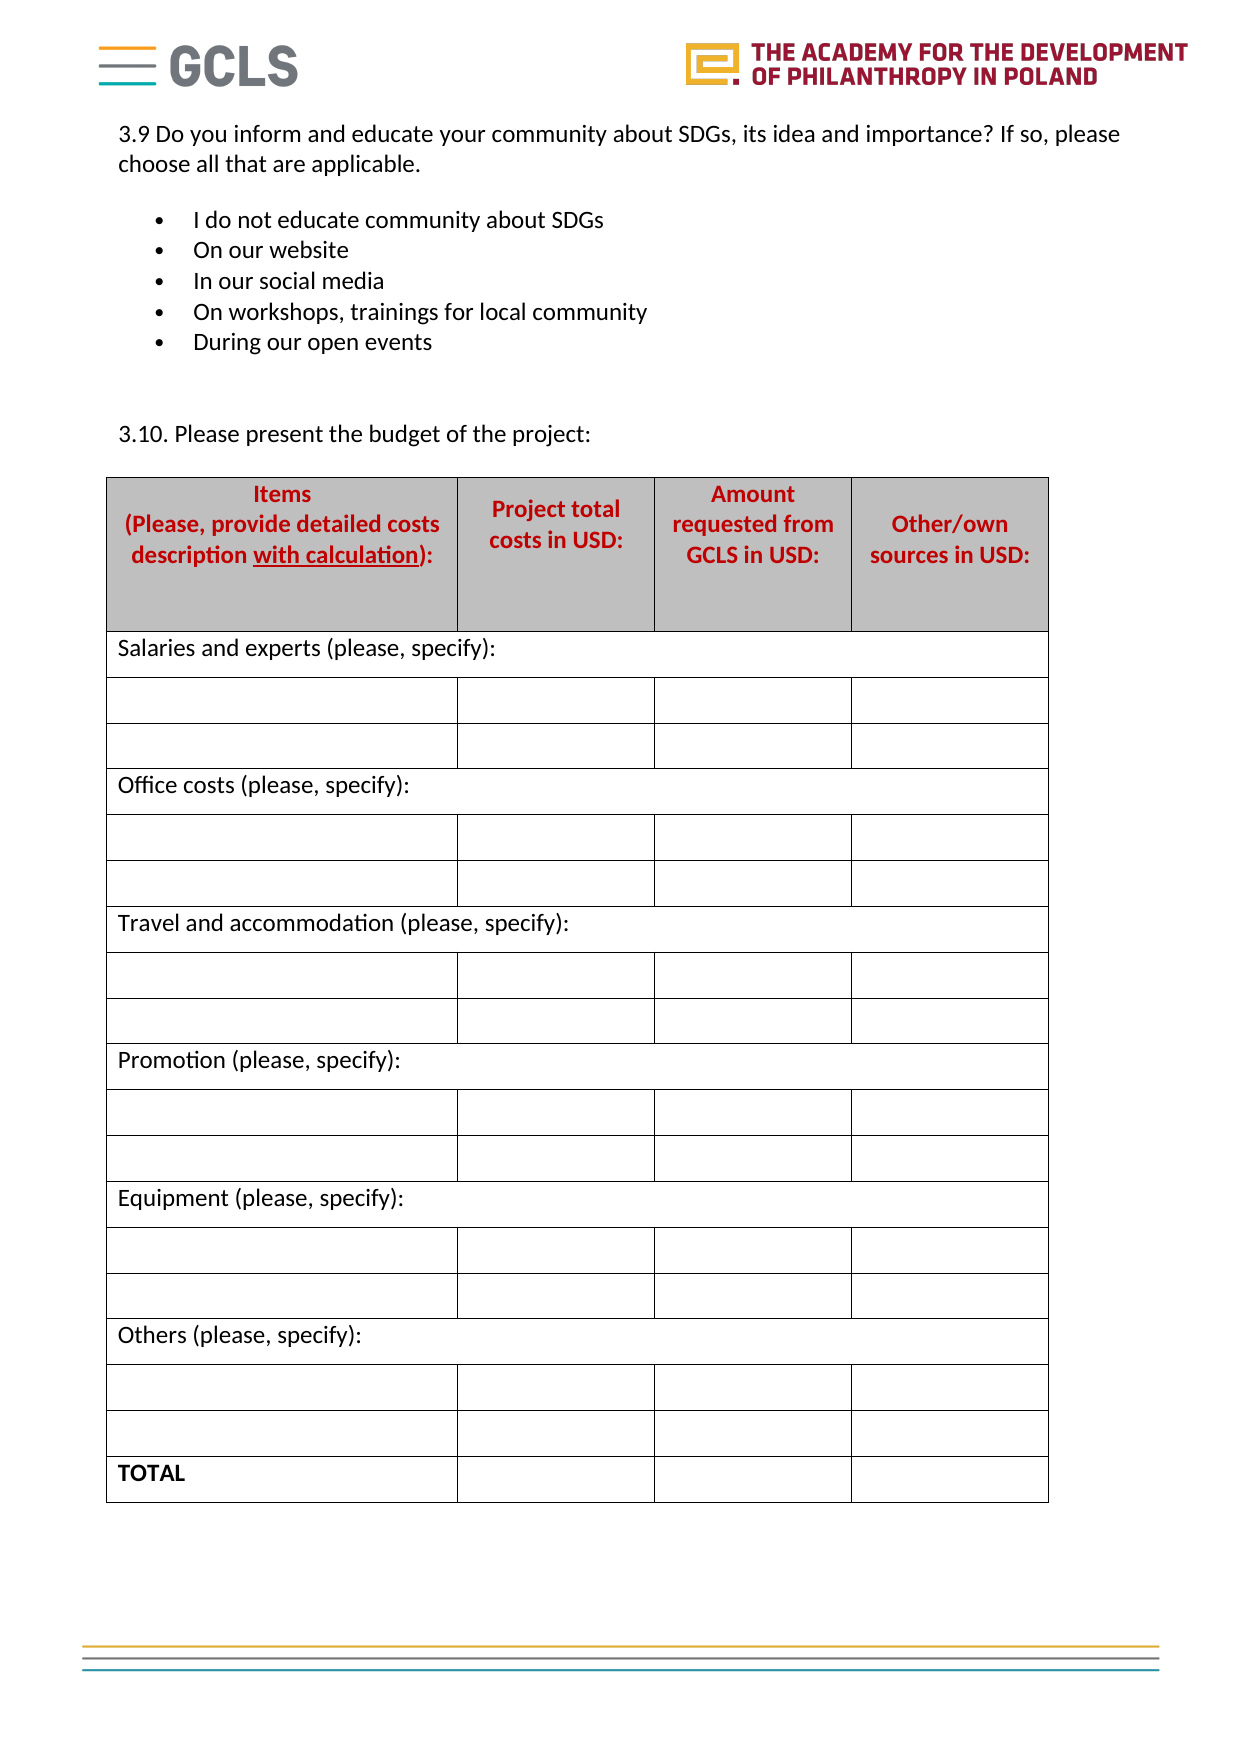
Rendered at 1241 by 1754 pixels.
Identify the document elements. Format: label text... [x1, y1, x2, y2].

table_cell [852, 1274, 1048, 1318]
table_cell [852, 815, 1048, 860]
table_cell [655, 1411, 851, 1456]
list During our open events [156, 326, 1122, 357]
table_cell Others (please, specify): [107, 1319, 1048, 1364]
list On workshops, trainings for local community [156, 296, 1122, 326]
table_cell [852, 861, 1048, 906]
table_cell [458, 861, 654, 906]
table_cell [655, 1090, 851, 1135]
table_cell [655, 1228, 851, 1272]
table_header Project total costs in USD: [458, 478, 654, 631]
table_cell Equipment (please, specify): [107, 1182, 1048, 1227]
table_header Items (Please, provide detailed costs description with calculation): [107, 478, 457, 631]
table_cell [107, 861, 457, 906]
text 3.10. Please present the budget of the project: [118, 418, 1122, 448]
table_cell TOTAL [107, 1457, 457, 1502]
table_cell [107, 1274, 457, 1318]
table_cell [458, 1090, 654, 1135]
table_cell [655, 953, 851, 997]
table_cell [107, 815, 457, 860]
table_cell [655, 861, 851, 906]
text 3.9 Do you inform and educate your community about SDGs, its idea and importance? If so, please choose all that are applicable. [118, 118, 1122, 179]
table_cell [852, 1411, 1048, 1456]
table_cell [852, 999, 1048, 1043]
table_cell [852, 1457, 1048, 1502]
table_cell [458, 1365, 654, 1410]
table_cell [107, 1365, 457, 1410]
table_cell [458, 815, 654, 860]
table_cell [655, 1365, 851, 1410]
table_cell Travel and accommodation (please, specify): [107, 907, 1048, 952]
table_cell [852, 1228, 1048, 1272]
table_cell [458, 999, 654, 1043]
table_cell [852, 724, 1048, 768]
table_cell [458, 1411, 654, 1456]
table_cell [655, 678, 851, 722]
picture [0, 1610, 1241, 1754]
table_cell [852, 678, 1048, 722]
table_cell [458, 678, 654, 722]
table_cell Salaries and experts (please, specify): [107, 632, 1048, 677]
table_cell [458, 1457, 654, 1502]
table_cell [458, 1228, 654, 1272]
table_cell [852, 1090, 1048, 1135]
table_cell [107, 724, 457, 768]
picture [98, 36, 299, 95]
table_cell [458, 724, 654, 768]
table_cell [852, 1365, 1048, 1410]
table_cell [107, 1090, 457, 1135]
table_cell [852, 1136, 1048, 1181]
table_cell Office costs (please, specify): [107, 769, 1048, 814]
table_cell [655, 1136, 851, 1181]
table_cell [107, 1136, 457, 1181]
table_cell [655, 724, 851, 768]
table_cell [107, 1228, 457, 1272]
table_cell [107, 1411, 457, 1456]
table_cell [107, 678, 457, 722]
table_cell Promotion (please, specify): [107, 1044, 1048, 1089]
table_cell [655, 1457, 851, 1502]
table_cell [458, 1274, 654, 1318]
table_cell [107, 953, 457, 997]
table_cell [655, 815, 851, 860]
table_cell [655, 999, 851, 1043]
table_header Other/own sources in USD: [852, 478, 1048, 631]
table_cell [107, 999, 457, 1043]
list I do not educate community about SDGs [156, 204, 1122, 235]
table_cell [458, 1136, 654, 1181]
table_header Amount requested from GCLS in USD: [655, 478, 851, 631]
list On our website [156, 235, 1122, 265]
table_cell [655, 1274, 851, 1318]
table_cell [458, 953, 654, 997]
picture [686, 43, 1188, 85]
table_cell [852, 953, 1048, 997]
list In our social media [156, 265, 1122, 296]
